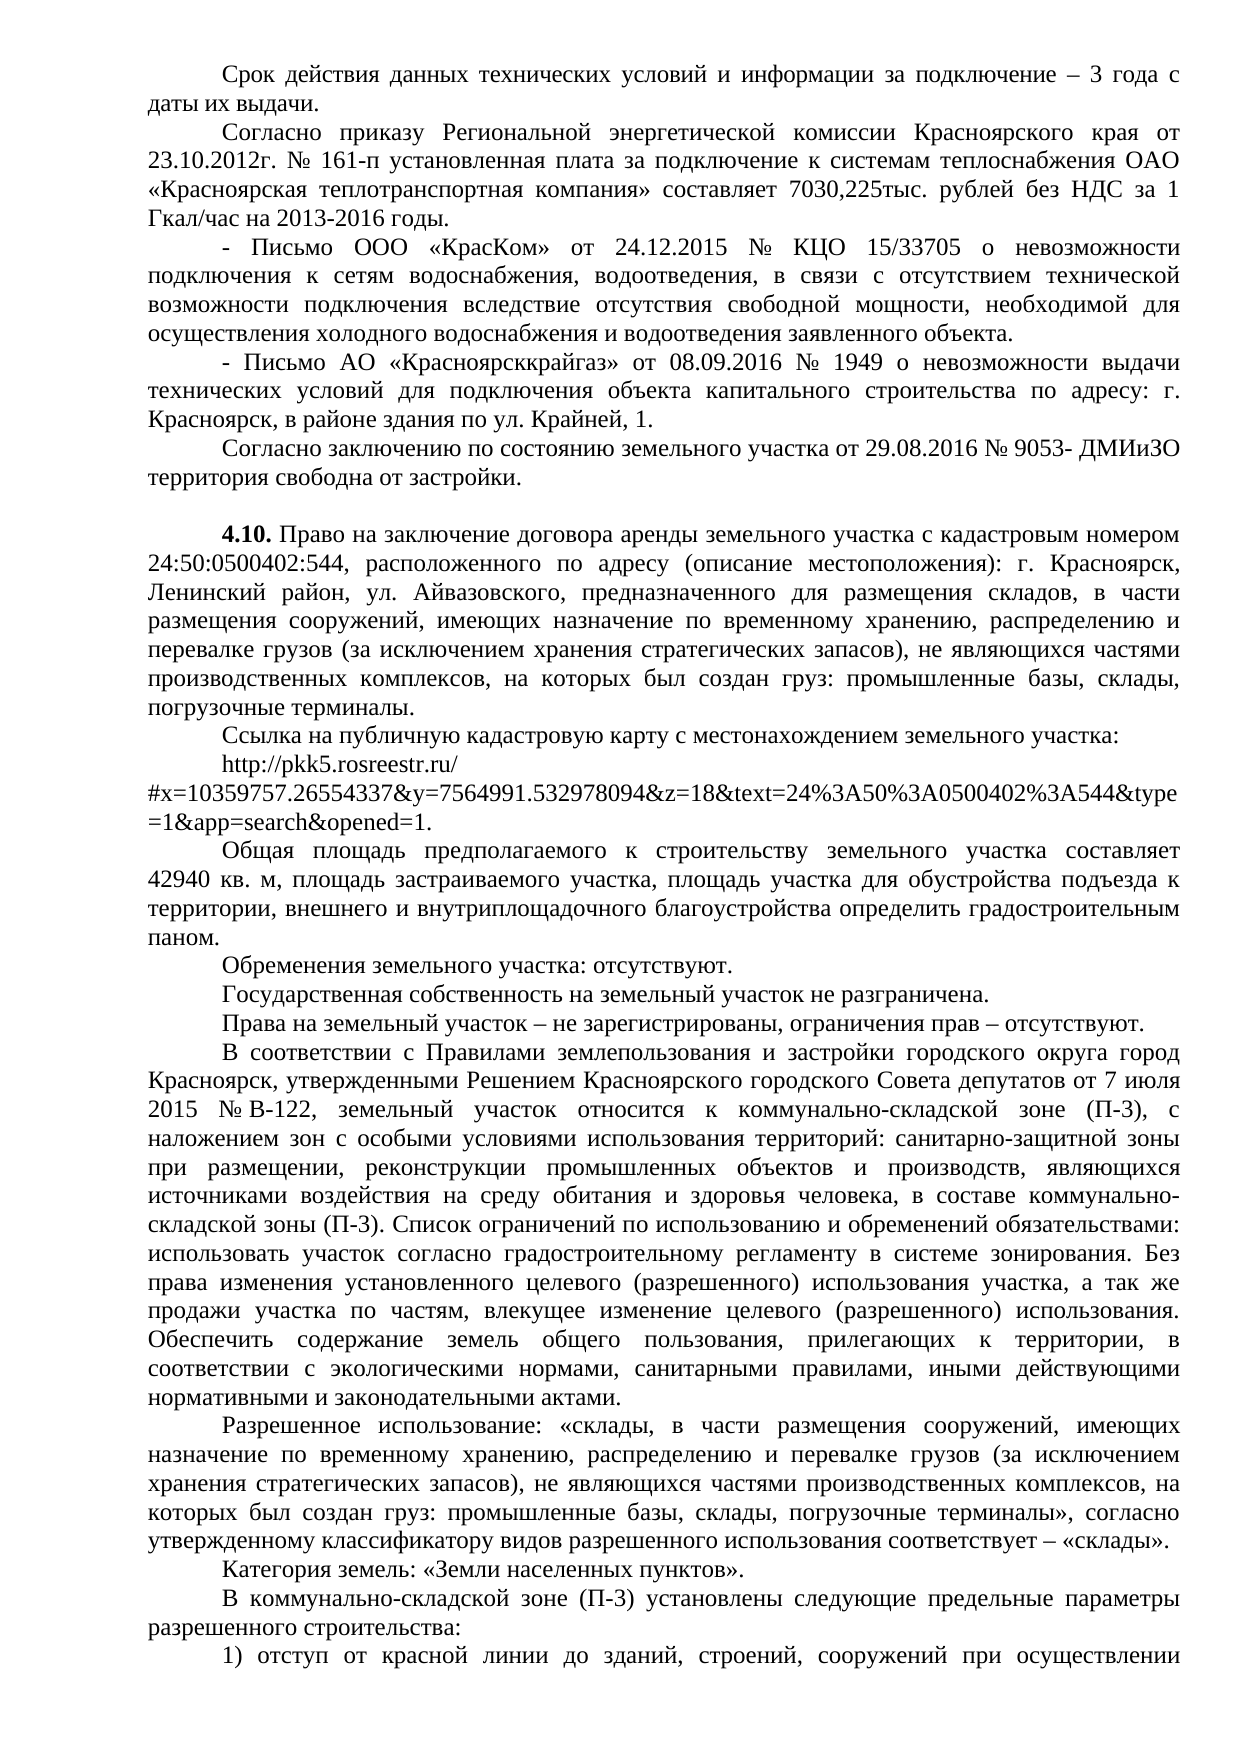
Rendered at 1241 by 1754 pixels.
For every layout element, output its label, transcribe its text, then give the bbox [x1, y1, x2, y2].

text В коммунально-складской зоне (П-3) установлены следующие предельные параметры разрешенного строительства: [148, 1583, 1181, 1640]
text http://pkk5.rosreestr.ru/#x=10359757.26554337&y=7564991.532978094&z=18&text=24%3A50%3A0500402%3A544&type=1&app=search&opened=1. [148, 749, 1181, 835]
text Общая площадь предполагаемого к строительству земельного участка составляет 42940 кв. м, площадь застраиваемого участка, площадь участка для обустройства подъезда к территории, внешнего и внутриплощадочного благоустройства определить градостроительным паном. [148, 835, 1181, 950]
text Категория земель: «Земли населенных пунктов». [148, 1554, 1181, 1583]
text Согласно приказу Региональной энергетической комиссии Красноярского края от 23.10.2012г. № 161-п установленная плата за подключение к системам теплоснабжения ОАО «Красноярская теплотранспортная компания» составляет 7030,225тыс. рублей без НДС за 1 Гкал/час на 2013-2016 годы. [148, 117, 1181, 232]
text 4.10. Право на заключение договора аренды земельного участка с кадастровым номером 24:50:0500402:544, расположенного по адресу (описание местоположения): г. Красноярск, Ленинский район, ул. Айвазовского, предназначенного для размещения складов, в части размещения сооружений, имеющих назначение по временному хранению, распределению и перевалке грузов (за исключением хранения стратегических запасов), не являющихся частями производственных комплексов, на которых был создан груз: промышленные базы, склады, погрузочные терминалы. [148, 519, 1181, 720]
text В соответствии с Правилами землепользования и застройки городского округа город Красноярск, утвержденными Решением Красноярского городского Совета депутатов от 7 июля 2015 № В-122, земельный участок относится к коммунально-складской зоне (П-3), с наложением зон с особыми условиями использования территорий: санитарно-защитной зоны при размещении, реконструкции промышленных объектов и производств, являющихся источниками воздействия на среду обитания и здоровья человека, в составе коммунально-складской зоны (П-3). Список ограничений по использованию и обременений обязательствами: использовать участок согласно градостроительному регламенту в системе зонирования. Без права изменения установленного целевого (разрешенного) использования участка, а так же продажи участка по частям, влекущее изменение целевого (разрешенного) использования. Обеспечить содержание земель общего пользования, прилегающих к территории, в соответствии с экологическими нормами, санитарными правилами, иными действующими нормативными и законодательными актами. [148, 1037, 1181, 1410]
text - Письмо АО «Красноярсккрайгаз» от 08.09.2016 № 1949 о невозможности выдачи технических условий для подключения объекта капитального строительства по адресу: г. Красноярск, в районе здания по ул. Крайней, 1. [148, 347, 1181, 433]
text Права на земельный участок – не зарегистрированы, ограничения прав – отсутствуют. [148, 1008, 1181, 1037]
text - Письмо ООО «КрасКом» от 24.12.2015 № КЦО 15/33705 о невозможности подключения к сетям водоснабжения, водоотведения, в связи с отсутствием технической возможности подключения вследствие отсутствия свободной мощности, необходимой для осуществления холодного водоснабжения и водоотведения заявленного объекта. [148, 232, 1181, 347]
text Разрешенное использование: «склады, в части размещения сооружений, имеющих назначение по временному хранению, распределению и перевалке грузов (за исключением хранения стратегических запасов), не являющихся частями производственных комплексов, на которых был создан груз: промышленные базы, склады, погрузочные терминалы», согласно утвержденному классификатору видов разрешенного использования соответствует – «склады». [148, 1410, 1181, 1554]
text Обременения земельного участка: отсутствуют. [148, 950, 1181, 979]
text Государственная собственность на земельный участок не разграничена. [148, 979, 1181, 1008]
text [148, 1640, 1181, 1669]
text Ссылка на публичную кадастровую карту с местонахождением земельного участка: [148, 720, 1181, 749]
text Срок действия данных технических условий и информации за подключение – 3 года с даты их выдачи. [148, 59, 1181, 117]
text Согласно заключению по состоянию земельного участка от 29.08.2016 № 9053- ДМИиЗО территория свободна от застройки. [148, 433, 1181, 490]
